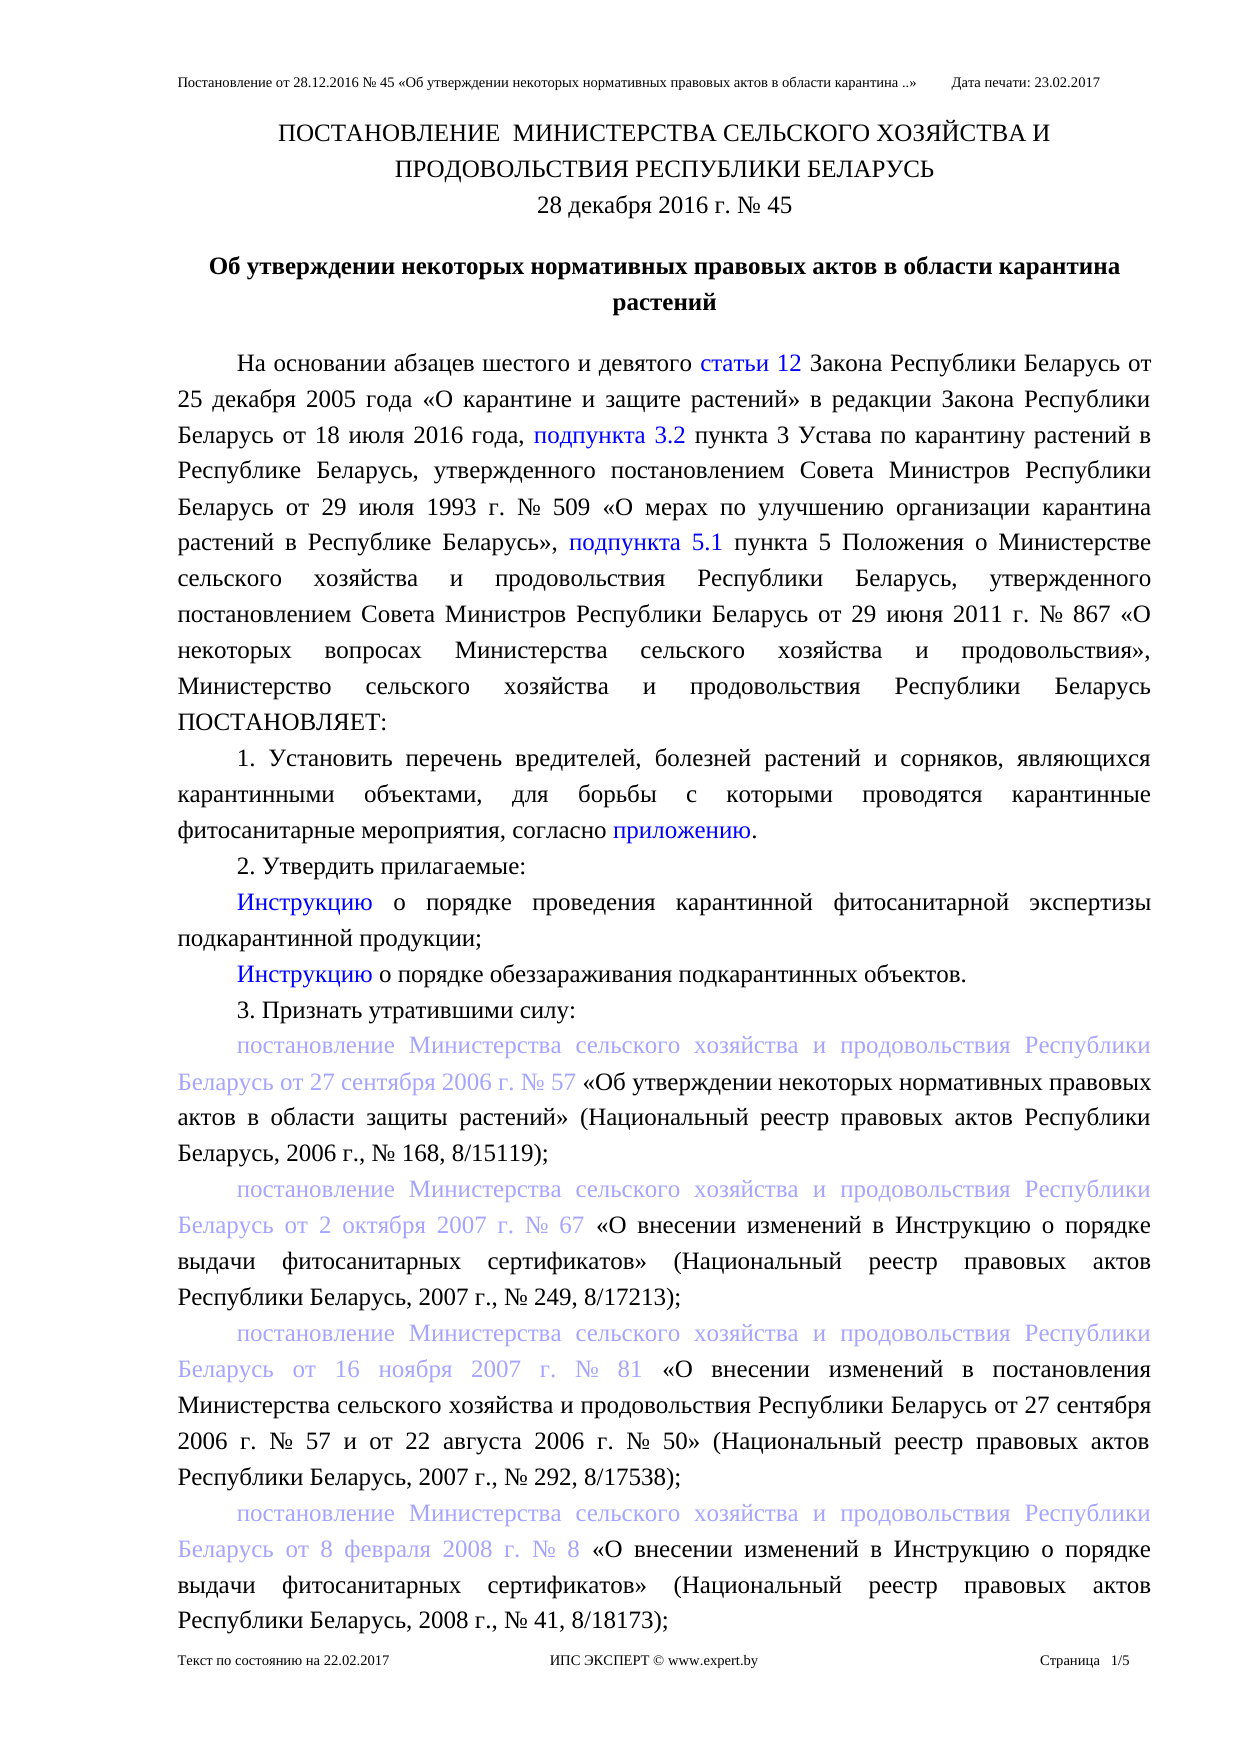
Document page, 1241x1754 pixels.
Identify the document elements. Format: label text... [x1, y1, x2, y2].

text Инструкцию о порядке обеззараживания подкарантинных объектов. [177, 959, 1152, 987]
text На основании абзацев шестого и девятого статьи 12 Закона Республики Беларусь от 25 декабря 2005 года «О карантине и защите растений» в редакции Закона Республики Беларусь от 18 июля 2016 года, подпункта 3.2 пункта 3 Устава по карантину растений в Республике Беларусь, утвержденного постановлением Совета Министров Республики Беларусь от 29 июля 1993 г. № 509 «О мерах по улучшению организации карантина растений в Республике Беларусь», подпункта 5.1 пункта 5 Положения о Министерстве сельского хозяйства и продовольствия Республики Беларусь, утвержденного постановлением Совета Министров Республики Беларусь от 29 июня 2011 г. № 867 «О некоторых вопросах Министерства сельского хозяйства и продовольствия», Министерство сельского хозяйства и продовольствия Республики Беларусь ПОСТАНОВЛЯЕТ: [177, 348, 1152, 736]
text постановление Министерства сельского хозяйства и продовольствия Республики Беларусь от 2 октября 2007 г. № 67 «О внесении изменений в Инструкцию о порядке выдачи фитосанитарных сертификатов» (Национальный реестр правовых актов Республики Беларусь, 2007 г., № 249, 8/17213); [177, 1174, 1152, 1311]
text постановление Министерства сельского хозяйства и продовольствия Республики Беларусь от 27 сентября 2006 г. № 57 «Об утверждении некоторых нормативных правовых актов в области защиты растений» (Национальный реестр правовых актов Республики Беларусь, 2006 г., № 168, 8/15119); [177, 1031, 1152, 1167]
text 3. Признать утратившими силу: [177, 995, 1152, 1023]
text постановление Министерства сельского хозяйства и продовольствия Республики Беларусь от 16 ноября 2007 г. № 81 «О внесении изменений в постановления Министерства сельского хозяйства и продовольствия Республики Беларусь от 27 сентября 2006 г. № 57 и от 22 августа 2006 г. № 50» (Национальный реестр правовых актов Республики Беларусь, 2007 г., № 292, 8/17538); [177, 1318, 1152, 1491]
text 2. Утвердить прилагаемые: [177, 851, 1152, 880]
text постановление Министерства сельского хозяйства и продовольствия Республики Беларусь от 8 февраля 2008 г. № 8 «О внесении изменений в Инструкцию о порядке выдачи фитосанитарных сертификатов» (Национальный реестр правовых актов Республики Беларусь, 2008 г., № 41, 8/18173); [177, 1498, 1152, 1634]
text ПОСТАНОВЛЕНИЕ МИНИСТЕРСТВА СЕЛЬСКОГО ХОЗЯЙСТВА И ПРОДОВОЛЬСТВИЯ РЕСПУБЛИКИ БЕЛАРУСЬ [177, 118, 1152, 183]
text 1. Установить перечень вредителей, болезней растений и сорняков, являющихся карантинными объектами, для борьбы с которыми проводятся карантинные фитосанитарные мероприятия, согласно приложению. [177, 743, 1152, 844]
text Об утверждении некоторых нормативных правовых актов в области карантина растений [177, 251, 1152, 316]
text 28 декабря 2016 г. № 45 [177, 190, 1152, 219]
text Инструкцию о порядке проведения карантинной фитосанитарной экспертизы подкарантинной продукции; [177, 887, 1152, 952]
